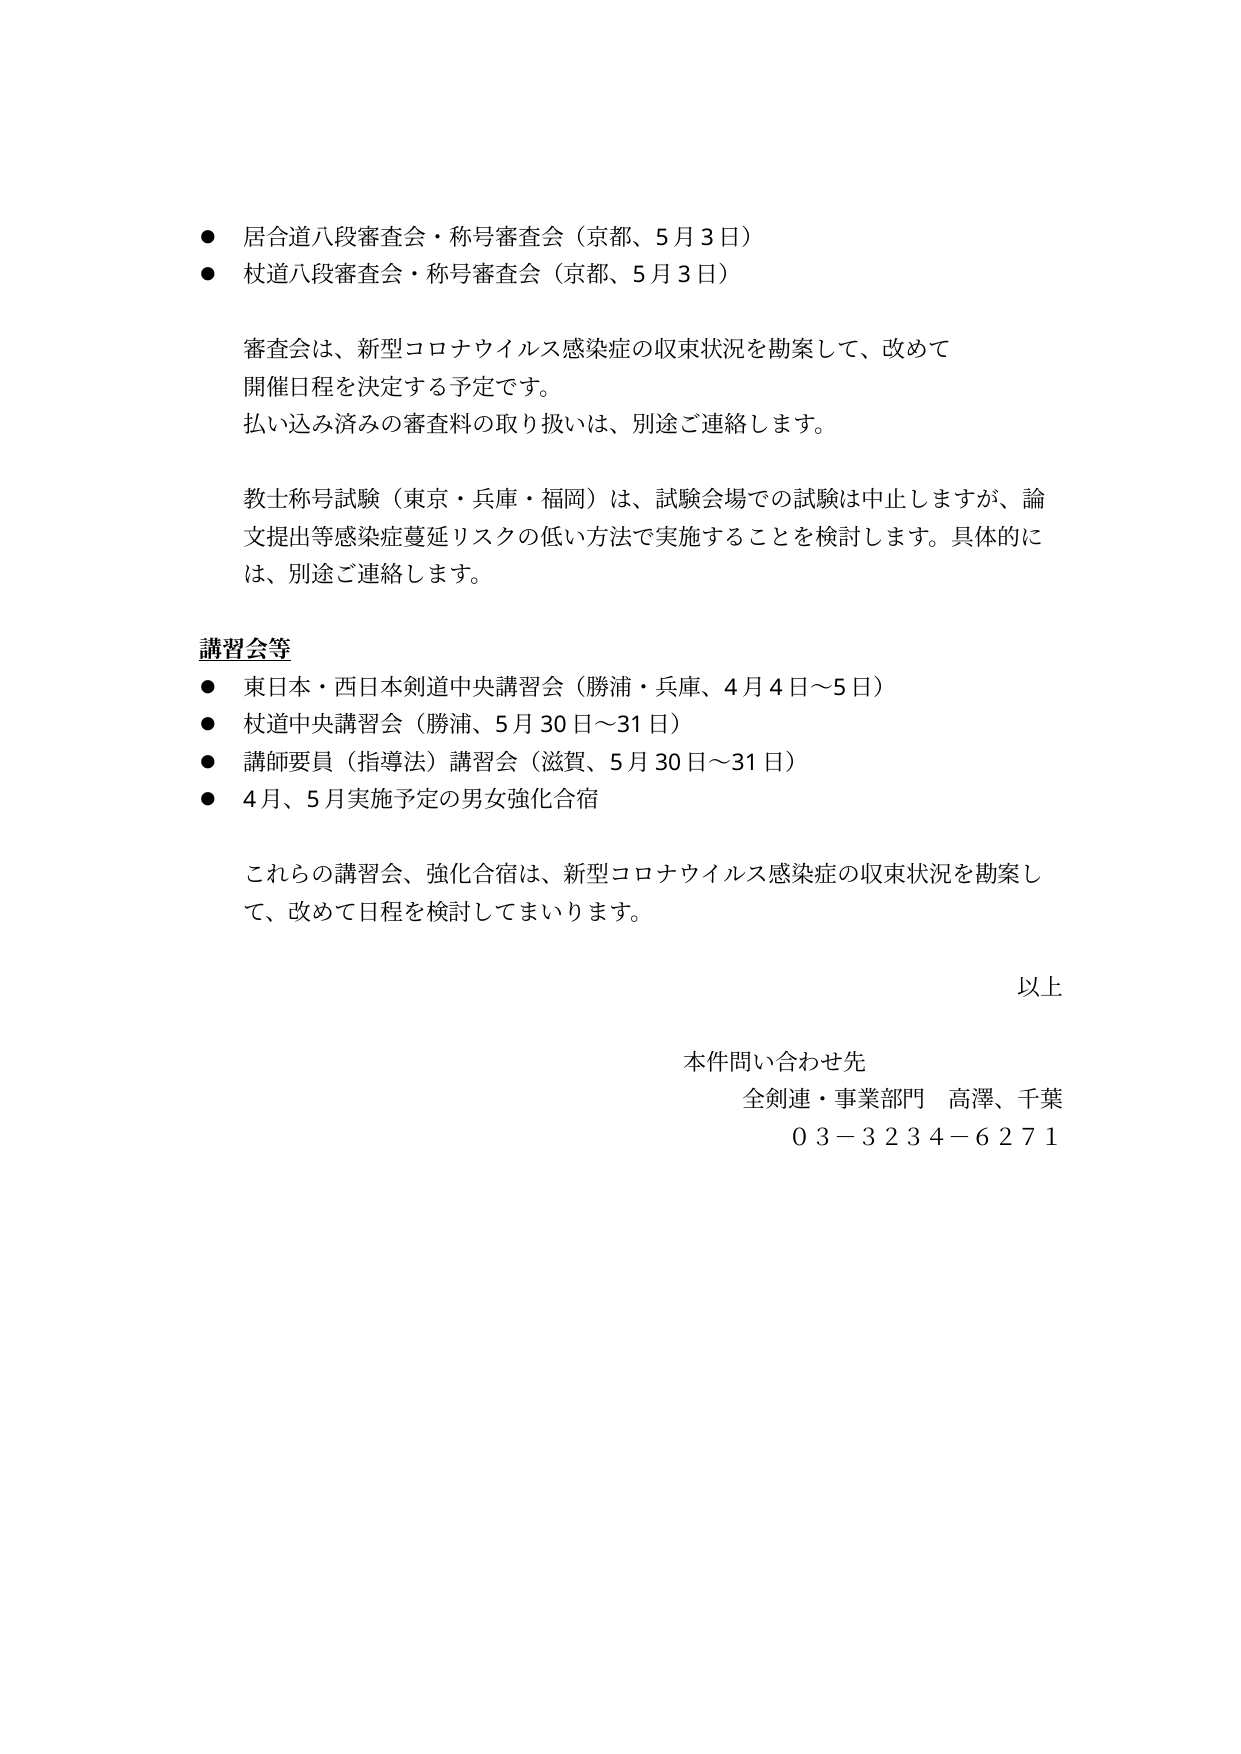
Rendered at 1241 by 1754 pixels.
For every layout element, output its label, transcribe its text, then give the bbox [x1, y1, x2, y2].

list 4月、5月実施予定の男女強化合宿 [199, 779, 1063, 817]
text 教士称号試験（東京・兵庫・福岡）は、試験会場での試験は中止しますが、論文提出等感染症蔓延リスクの低い方法で実施することを検討します。具体的には、別途ご連絡します。 [243, 479, 1063, 592]
text 払い込み済みの審査料の取り扱いは、別途ご連絡します。 [243, 404, 1063, 442]
text これらの講習会、強化合宿は、新型コロナウイルス感染症の収束状況を勘案して、改めて日程を検討してまいります。 [243, 854, 1063, 929]
text 本件問い合わせ先 [243, 1042, 963, 1079]
list 居合道八段審査会・称号審査会（京都、5月3日） [199, 217, 1063, 254]
text 全剣連・事業部門 高澤、千葉 [243, 1079, 1063, 1117]
list 杖道八段審査会・称号審査会（京都、5月3日） [199, 254, 1063, 292]
text 以上 [243, 967, 1063, 1004]
text 講習会等 [199, 629, 1063, 667]
text 開催日程を決定する予定です。 [243, 367, 1063, 404]
text ０３－３２３４－６２７１ [243, 1117, 1063, 1154]
list 東日本・西日本剣道中央講習会（勝浦・兵庫、4月4日～5日） [199, 667, 1063, 704]
text 審査会は、新型コロナウイルス感染症の収束状況を勘案して、改めて [243, 329, 1063, 367]
list 講師要員（指導法）講習会（滋賀、5月30日～31日） [199, 742, 1063, 779]
list 杖道中央講習会（勝浦、5月30日～31日） [199, 704, 1063, 742]
